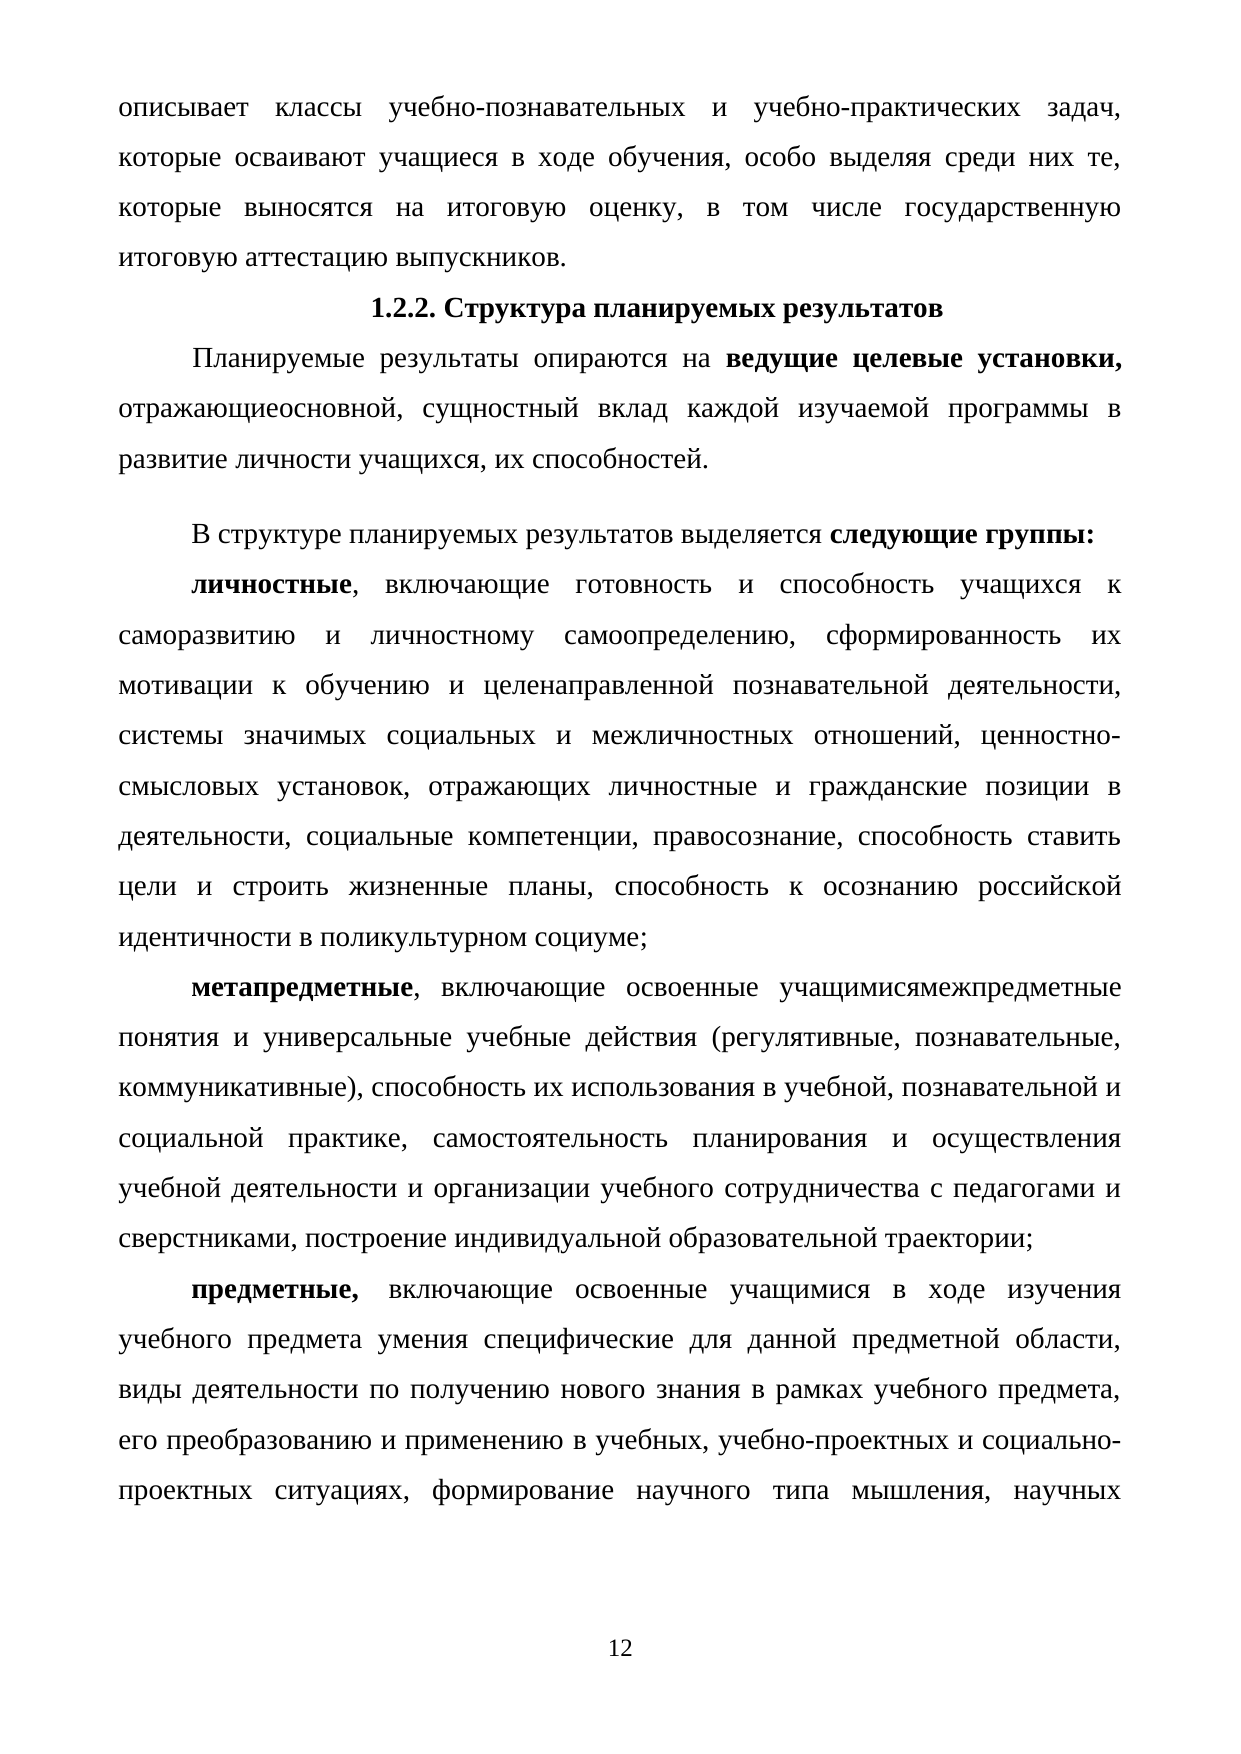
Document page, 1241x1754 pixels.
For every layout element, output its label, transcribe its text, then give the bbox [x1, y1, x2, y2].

text В структуре планируемых результатов выделяется следующие группы: [118, 516, 1122, 550]
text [118, 89, 1122, 273]
text личностные, включающие готовность и способность учащихся к саморазвитию и личностному самоопределению, сформированность их мотивации к обучению и целенаправленной познавательной деятельности, системы значимых социальных и межличностных отношений, ценностно-смысловых установок, отражающих личностные и гражданские позиции в деятельности, социальные компетенции, правосознание, способность ставить цели и строить жизненные планы, способность к осознанию российской идентичности в поликультурном социуме; [118, 566, 1122, 952]
subtitle 1.2.2. Структура планируемых результатов [118, 290, 1122, 323]
text Планируемые результаты опираются на ведущие целевые установки, отражающиеосновной, сущностный вклад каждой изучаемой программы в развитие личности учащихся, их способностей. [118, 340, 1122, 474]
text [118, 1271, 1122, 1506]
text метапредметные, включающие освоенные учащимисямежпредметные понятия и универсальные учебные действия (регулятивные, познавательные, коммуникативные), способность их использования в учебной, познавательной и социальной практике, самостоятельность планирования и осуществления учебной деятельности и организации учебного сотрудничества с педагогами и сверстниками, построение индивидуальной образовательной траектории; [118, 969, 1122, 1254]
